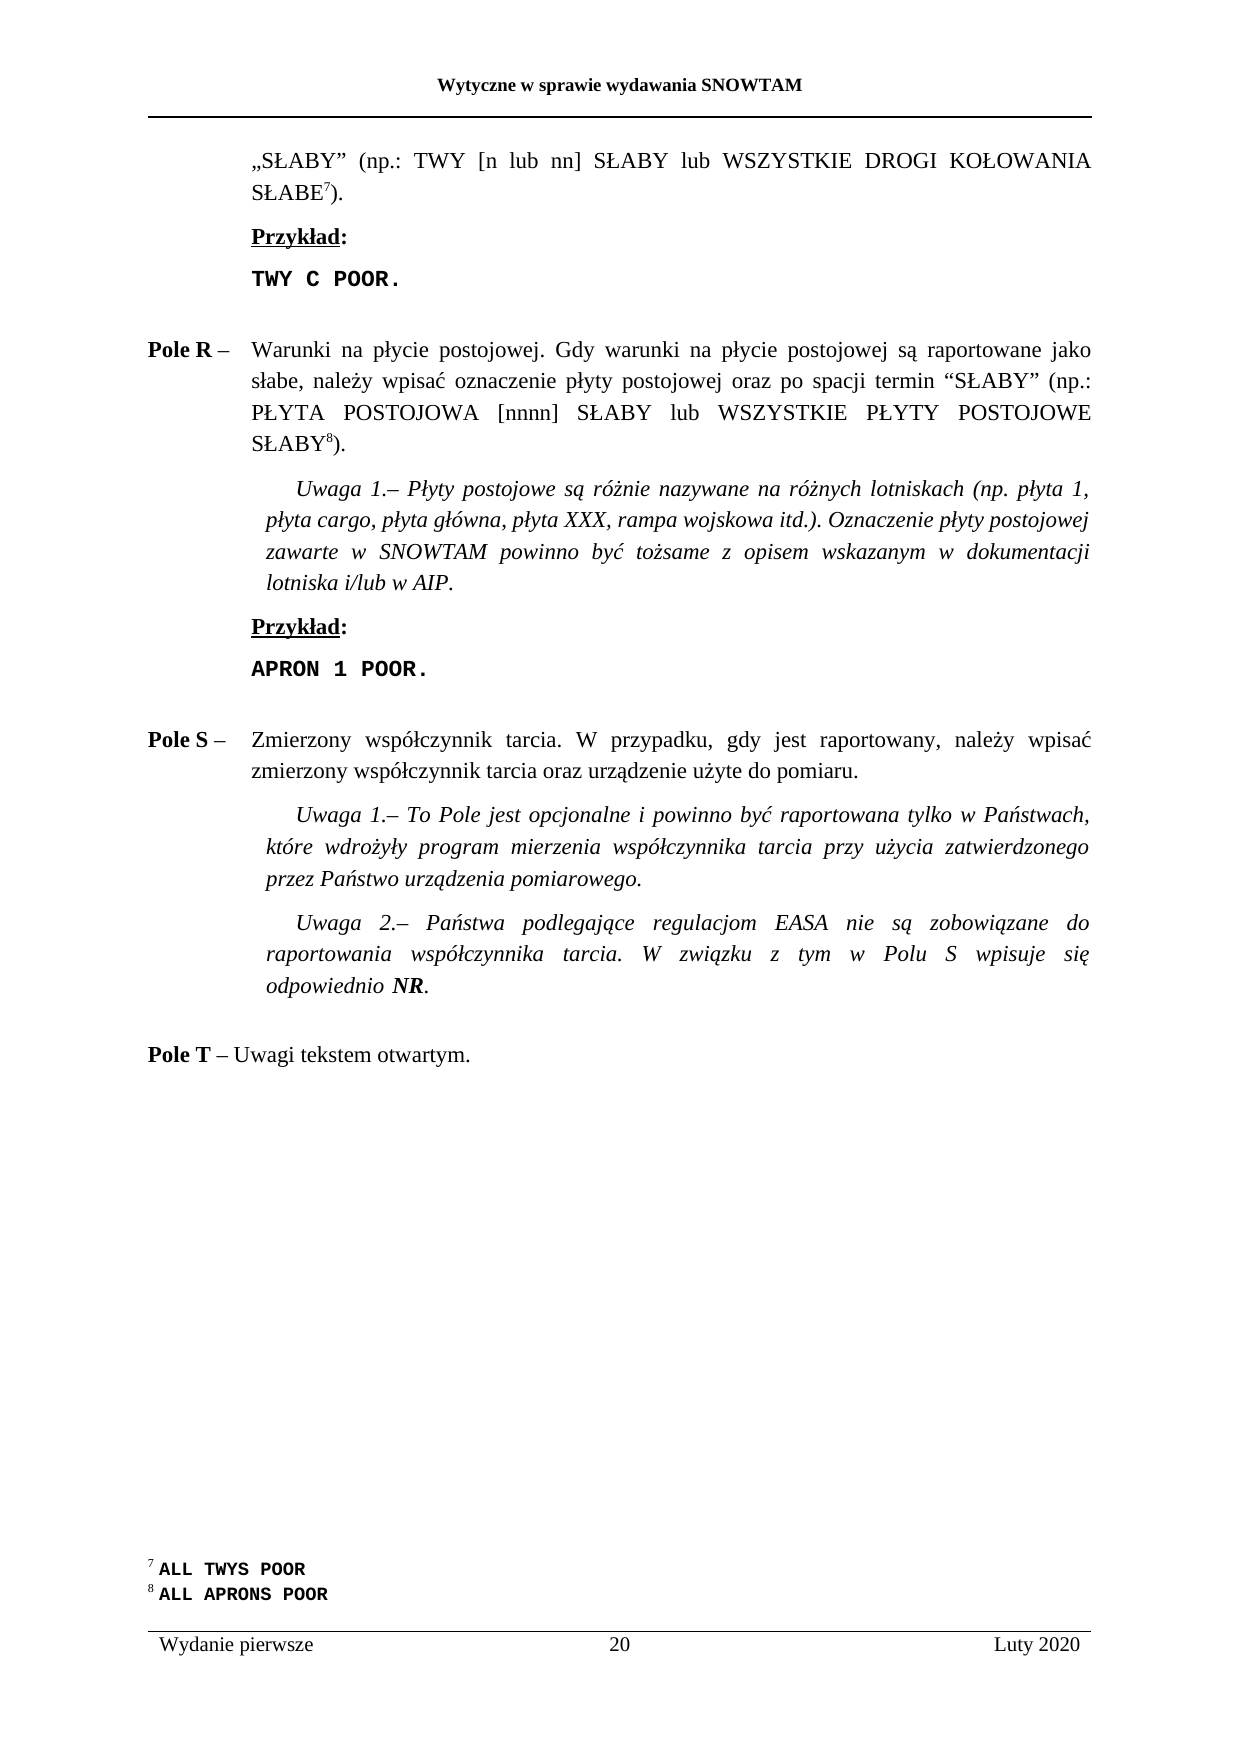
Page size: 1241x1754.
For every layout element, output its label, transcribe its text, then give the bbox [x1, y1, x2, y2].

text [148, 148, 1093, 206]
text TWY C POOR. [251, 267, 1093, 293]
text Pole T – Uwagi tekstem otwartym. [148, 1041, 1093, 1067]
text Pole S – Zmierzony współczynnik tarcia. W przypadku, gdy jest raportowany, należy wpisać zmierzony współczynnik tarcia oraz urządzenie użyte do pomiaru. [148, 726, 1093, 784]
text Uwaga 1.– Płyty postojowe są różnie nazywane na różnych lotniskach (np. płyta 1, płyta cargo, płyta główna, płyta XXX, rampa wojskowa itd.). Oznaczenie płyty postojowej zawarte w SNOWTAM powinno być tożsame z opisem wskazanym w dokumentacji lotniska i/lub w AIP. [266, 474, 1093, 596]
text Przykład: [251, 613, 1093, 640]
text APRON 1 POOR. [251, 657, 1093, 683]
text Pole R – Warunki na płycie postojowej. Gdy warunki na płycie postojowej są raportowane jako słabe, należy wpisać oznaczenie płyty postojowej oraz po spacji termin “SŁABY” (np.: PŁYTA POSTOJOWA [nnnn] SŁABY lub WSZYSTKIE PŁYTY POSTOJOWE SŁABY). [148, 336, 1093, 457]
text Uwaga 1.– To Pole jest opcjonalne i powinno być raportowana tylko w Państwach, które wdrożyły program mierzenia współczynnika tarcia przy użycia zatwierdzonego przez Państwo urządzenia pomiarowego. [266, 802, 1093, 891]
text Uwaga 2.– Państwa podlegające regulacjom EASA nie są zobowiązane do raportowania współczynnika tarcia. W związku z tym w Polu S wpisuje się odpowiednio NR. [266, 909, 1093, 998]
text Przykład: [251, 223, 1093, 249]
